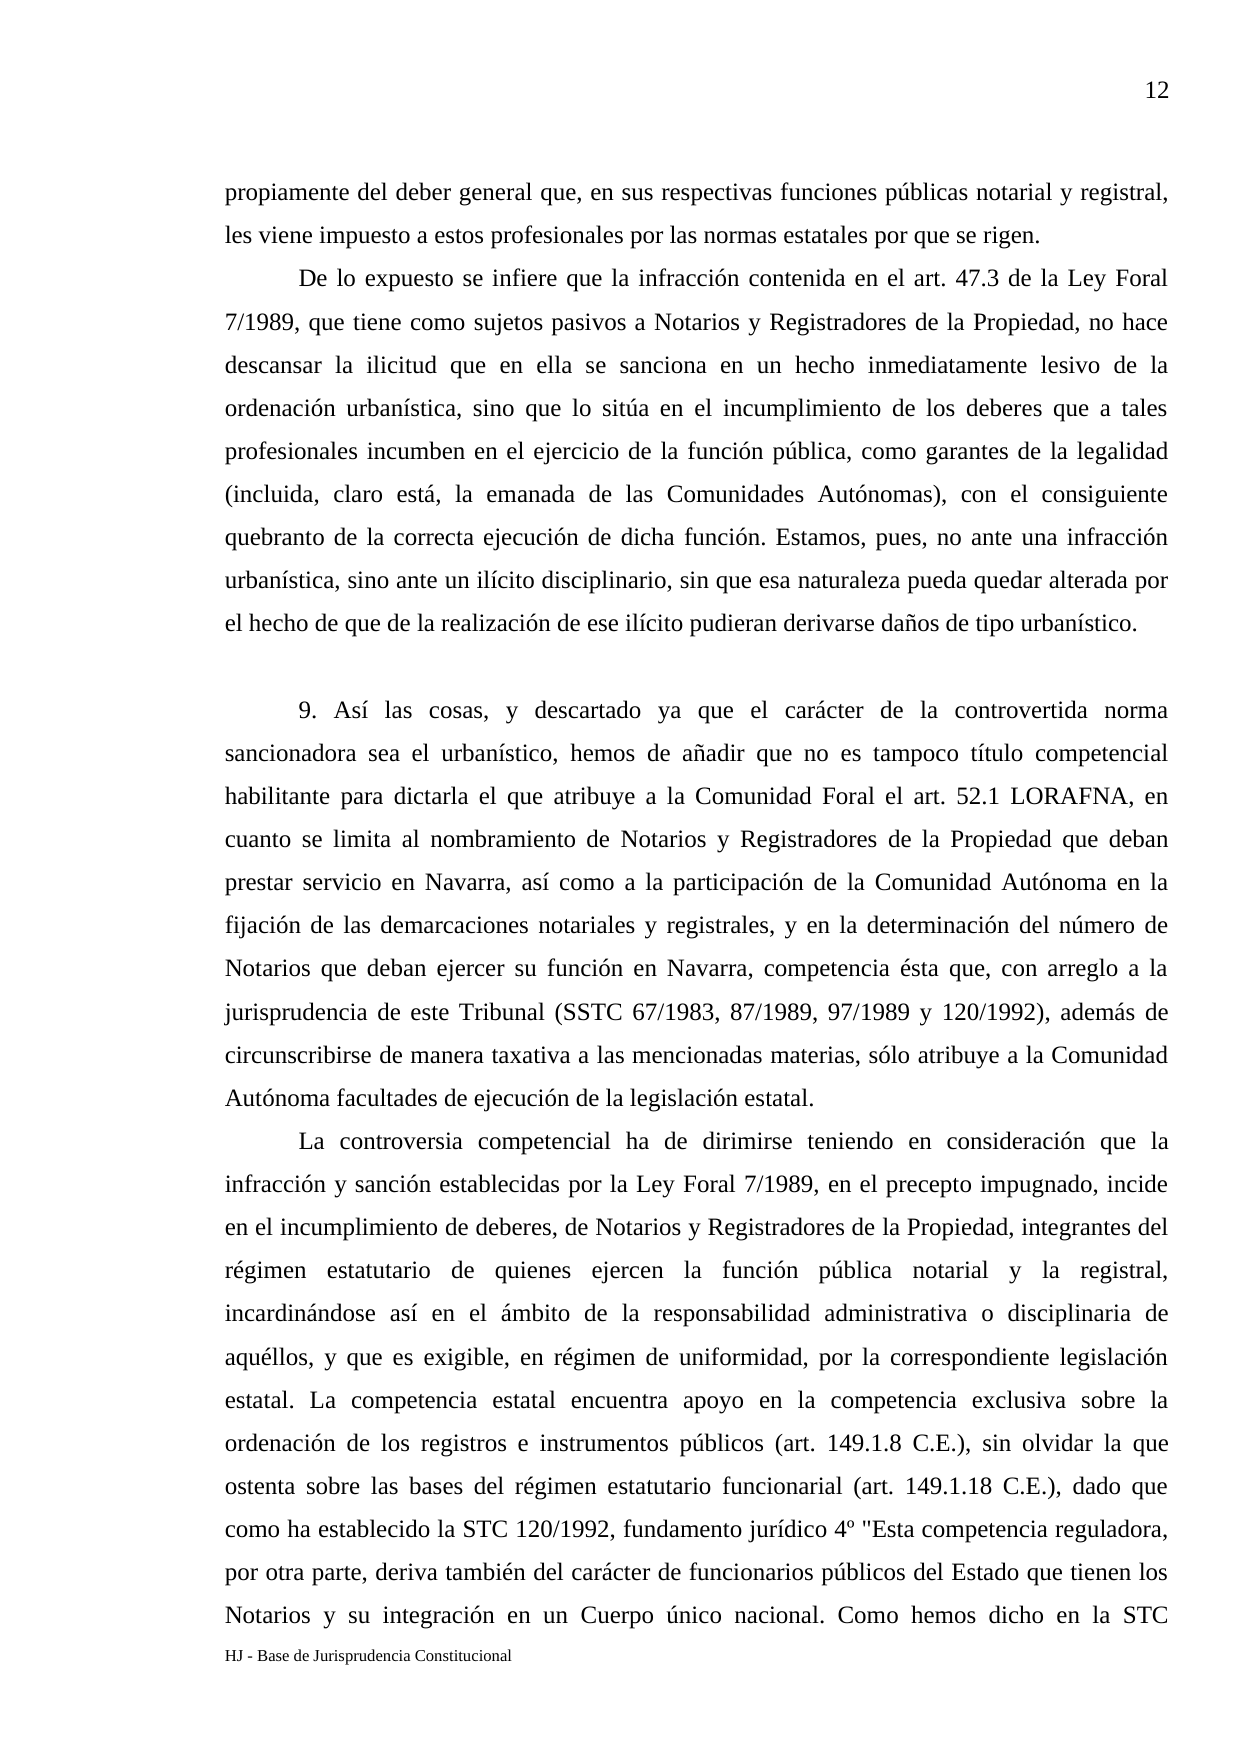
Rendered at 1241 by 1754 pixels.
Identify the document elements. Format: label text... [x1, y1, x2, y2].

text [224, 1126, 1169, 1629]
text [224, 177, 1169, 249]
text De lo expuesto se infiere que la infracción contenida en el art. 47.3 de la Ley Foral 7/1989, que tiene como sujetos pasivos a Notarios y Registradores de la Propiedad, no hace descansar la ilicitud que en ella se sanciona en un hecho inmediatamente lesivo de la ordenación urbanística, sino que lo sitúa en el incumplimiento de los deberes que a tales profesionales incumben en el ejercicio de la función pública, como garantes de la legalidad (incluida, claro está, la emanada de las Comunidades Autónomas), con el consiguiente quebranto de la correcta ejecución de dicha función. Estamos, pues, no ante una infracción urbanística, sino ante un ilícito disciplinario, sin que esa naturaleza pueda quedar alterada por el hecho de que de la realización de ese ilícito pudieran derivarse daños de tipo urbanístico. [224, 263, 1169, 637]
text 9. Así las cosas, y descartado ya que el carácter de la controvertida norma sancionadora sea el urbanístico, hemos de añadir que no es tampoco título competencial habilitante para dictarla el que atribuye a la Comunidad Foral el art. 52.1 LORAFNA, en cuanto se limita al nombramiento de Notarios y Registradores de la Propiedad que deban prestar servicio en Navarra, así como a la participación de la Comunidad Autónoma en la fijación de las demarcaciones notariales y registrales, y en la determinación del número de Notarios que deban ejercer su función en Navarra, competencia ésta que, con arreglo a la jurisprudencia de este Tribunal (SSTC 67/1983, 87/1989, 97/1989 y 120/1992), además de circunscribirse de manera taxativa a las mencionadas materias, sólo atribuye a la Comunidad Autónoma facultades de ejecución de la legislación estatal. [224, 695, 1169, 1112]
